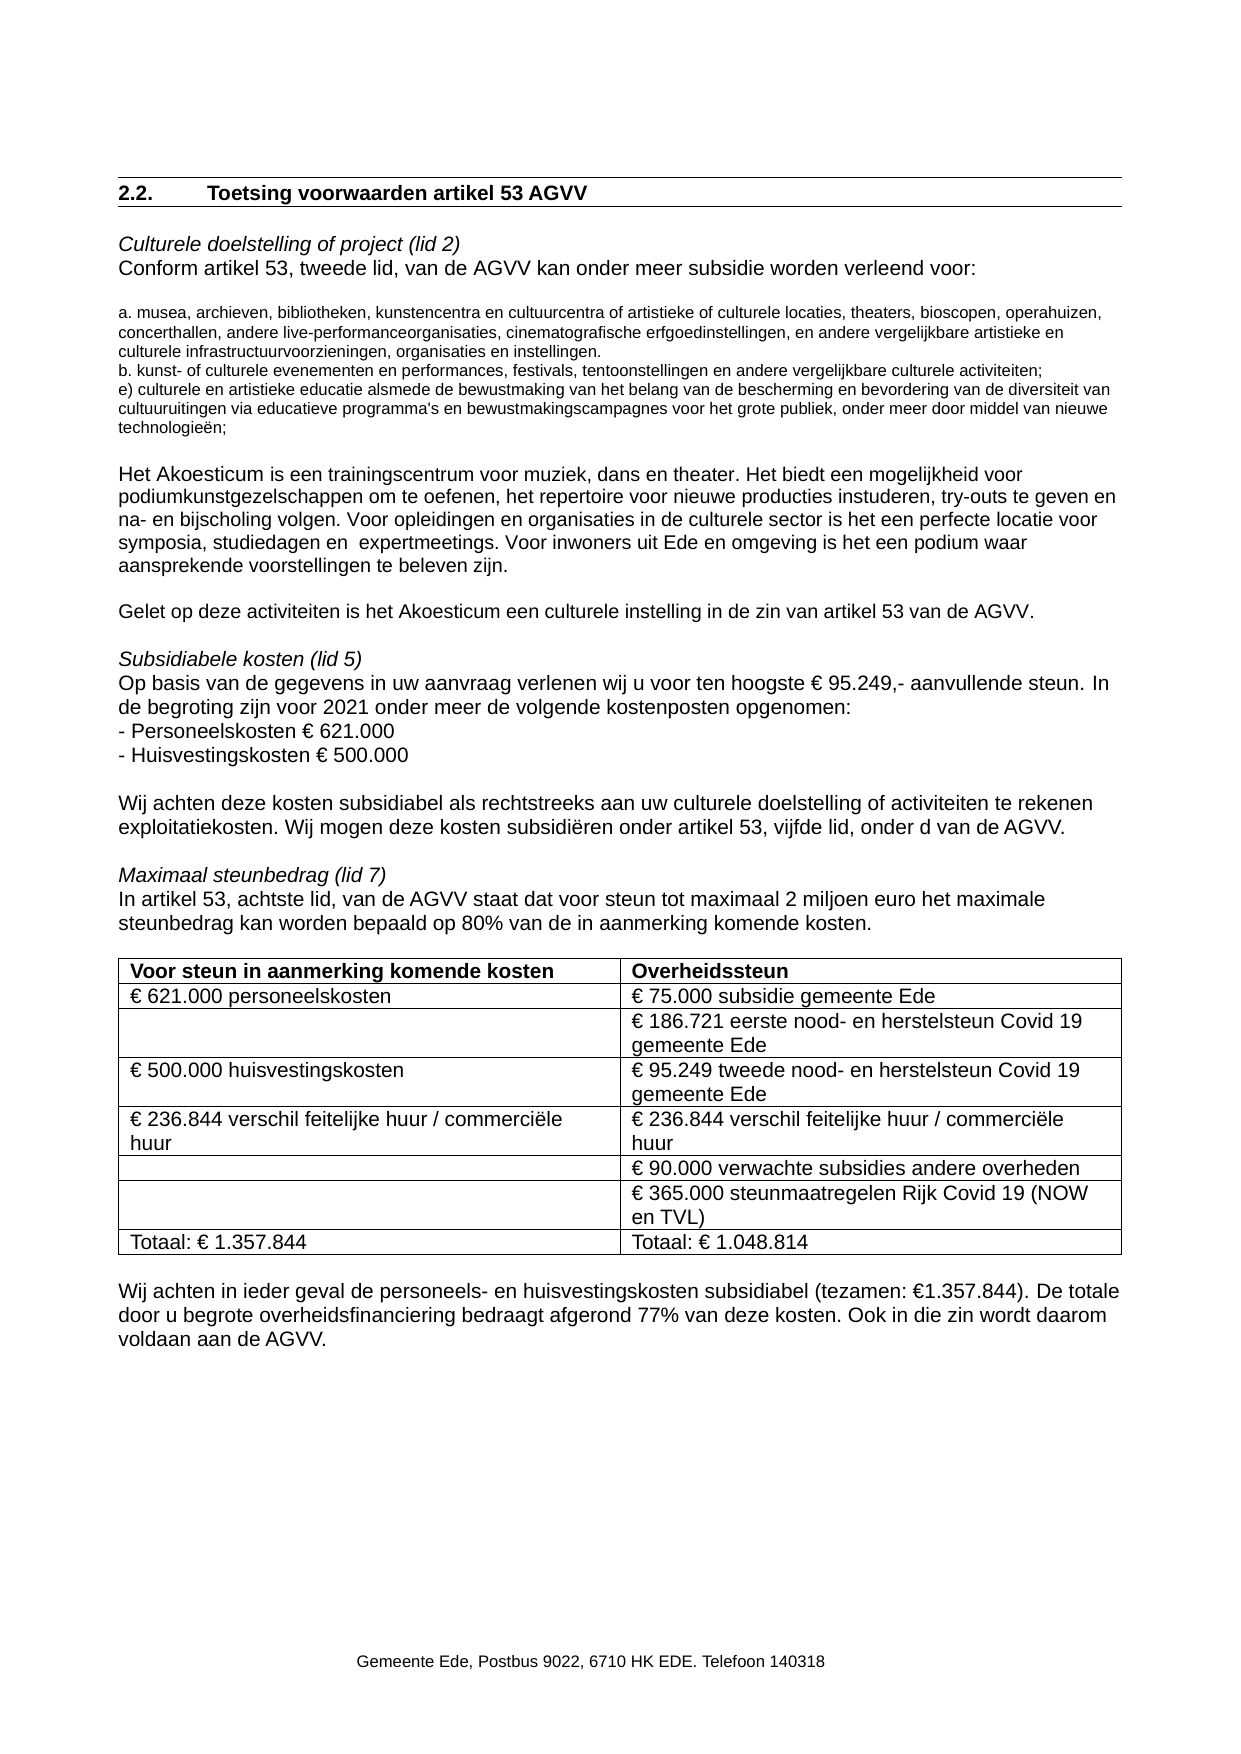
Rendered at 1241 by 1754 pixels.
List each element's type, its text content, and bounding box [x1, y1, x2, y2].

table_cell € 365.000 steunmaatregelen Rijk Covid 19 (NOW en TVL) [621, 1181, 1121, 1229]
table_cell € 500.000 huisvestingskosten [119, 1058, 620, 1106]
table_cell € 90.000 verwachte subsidies andere overheden [621, 1156, 1121, 1180]
table_cell € 621.000 personeelskosten [119, 984, 620, 1008]
text Subsidiabele kosten (lid 5) [118, 647, 1122, 671]
text b. kunst- of culturele evenementen en performances, festivals, tentoonstellingen en andere vergelijkbare culturele activiteiten; [118, 361, 1122, 380]
table_cell [119, 1181, 620, 1229]
text Gelet op deze activiteiten is het Akoesticum een culturele instelling in de zin van artikel 53 van de AGVV. [118, 600, 1122, 623]
text Maximaal steunbedrag (lid 7) [118, 862, 1122, 886]
table_cell € 236.844 verschil feitelijke huur / commerciële huur [119, 1107, 620, 1155]
text e) culturele en artistieke educatie alsmede de bewustmaking van het belang van de bescherming en bevordering van de diversiteit van cultuuruitingen via educatieve programma's en bewustmakingscampagnes voor het grote publiek, onder meer door middel van nieuwe technologieën; [118, 380, 1122, 437]
text Conform artikel 53, tweede lid, van de AGVV kan onder meer subsidie worden verleend voor: [118, 255, 1122, 279]
table_cell € 236.844 verschil feitelijke huur / commerciële huur [621, 1107, 1121, 1155]
text Het Akoesticum is een trainingscentrum voor muziek, dans en theater. Het biedt een mogelijkheid voor podiumkunstgezelschappen om te oefenen, het repertoire voor nieuwe producties instuderen, try-outs te geven en na- en bijscholing volgen. Voor opleidingen en organisaties in de culturele sector is het een perfecte locatie voor symposia, studiedagen en expertmeetings. Voor inwoners uit Ede en omgeving is het een podium waar aansprekende voorstellingen te beleven zijn. [118, 461, 1122, 576]
table_header Overheidssteun [621, 959, 1121, 983]
text a. musea, archieven, bibliotheken, kunstencentra en cultuurcentra of artistieke of culturele locaties, theaters, bioscopen, operahuizen, concerthallen, andere live-performanceorganisaties, cinematografische erfgoedinstellingen, en andere vergelijkbare artistieke en culturele infrastructuurvoorzieningen, organisaties en instellingen. [118, 303, 1122, 361]
text - Huisvestingskosten € 500.000 [118, 743, 1122, 767]
text Wij achten deze kosten subsidiabel als rechtstreeks aan uw culturele doelstelling of activiteiten te rekenen exploitatiekosten. Wij mogen deze kosten subsidiëren onder artikel 53, vijfde lid, onder d van de AGVV. [118, 791, 1122, 838]
table_cell [119, 1156, 620, 1180]
table_cell Totaal: € 1.048.814 [621, 1230, 1121, 1254]
text Op basis van de gegevens in uw aanvraag verlenen wij u voor ten hoogste € 95.249,- aanvullende steun. In de begroting zijn voor 2021 onder meer de volgende kostenposten opgenomen: [118, 671, 1122, 719]
table_cell € 75.000 subsidie gemeente Ede [621, 984, 1121, 1008]
table_cell € 95.249 tweede nood- en herstelsteun Covid 19 gemeente Ede [621, 1058, 1121, 1106]
text Wij achten in ieder geval de personeels- en huisvestingskosten subsidiabel (tezamen: €1.357.844). De totale door u begrote overheidsfinanciering bedraagt afgerond 77% van deze kosten. Ook in die zin wordt daarom voldaan aan de AGVV. [118, 1279, 1122, 1351]
text In artikel 53, achtste lid, van de AGVV staat dat voor steun tot maximaal 2 miljoen euro het maximale steunbedrag kan worden bepaald op 80% van de in aanmerking komende kosten. [118, 886, 1122, 934]
text - Personeelskosten € 621.000 [118, 719, 1122, 743]
text Culturele doelstelling of project (lid 2) [118, 231, 1122, 255]
table_header Voor steun in aanmerking komende kosten [119, 959, 620, 983]
table_cell [119, 1009, 620, 1057]
table_cell € 186.721 eerste nood- en herstelsteun Covid 19 gemeente Ede [621, 1009, 1121, 1057]
subtitle Toetsing voorwaarden artikel 53 AGVV [118, 178, 1122, 206]
table_cell Totaal: € 1.357.844 [119, 1230, 620, 1254]
